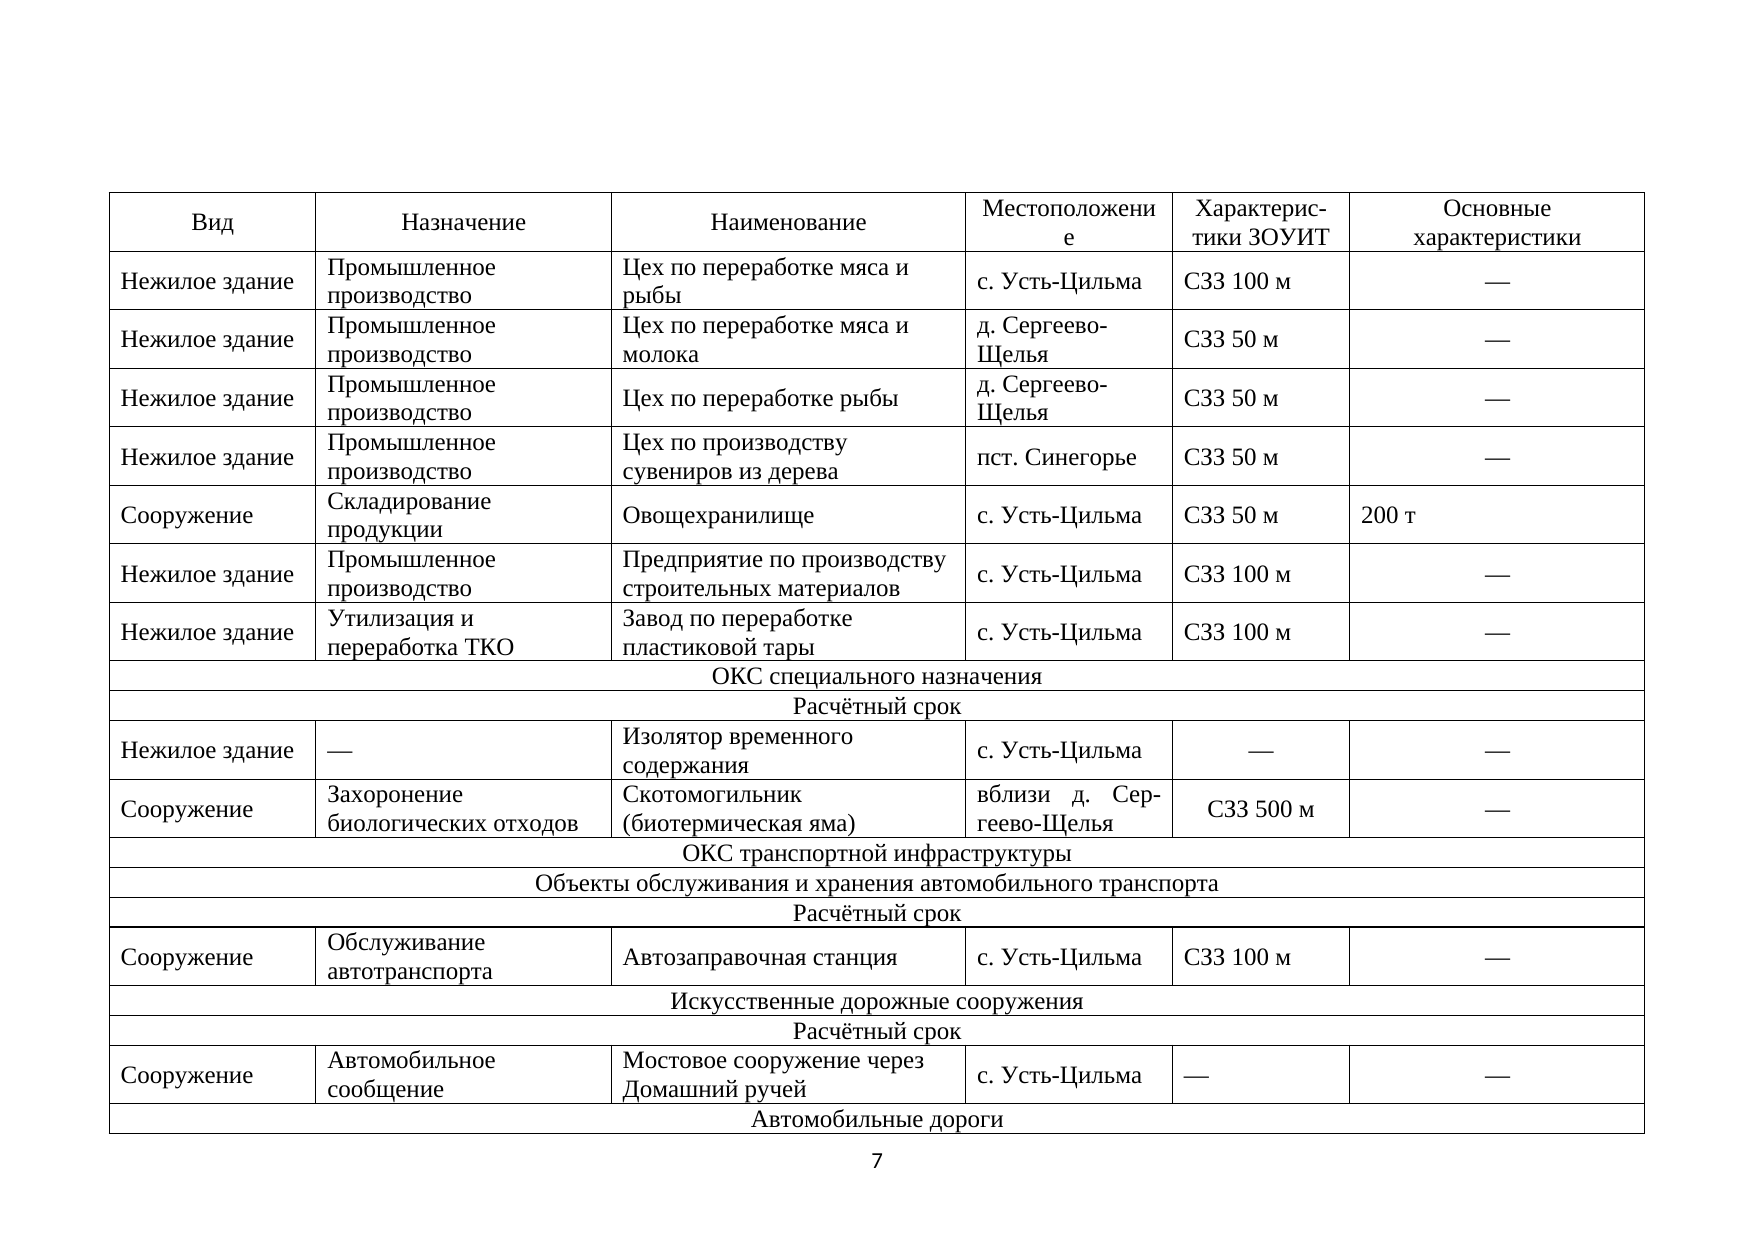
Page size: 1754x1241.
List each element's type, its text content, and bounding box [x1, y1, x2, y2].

table_cell д. Сергеево-Щелья [966, 369, 1172, 426]
table_cell — [1173, 1046, 1349, 1103]
table_cell д. Сергеево-Щелья [966, 310, 1172, 368]
table_cell Складирование продукции [316, 486, 611, 543]
table_cell Промышленное производство [316, 427, 611, 485]
table_header Наименование [612, 193, 965, 251]
table_cell Мостовое сооружение через Домашний ручей [612, 1046, 965, 1103]
table_cell ОКС специального назначения [110, 661, 1644, 690]
table_cell Сооружение [110, 1046, 315, 1103]
table_cell Завод по переработке пластиковой тары [612, 603, 965, 660]
table_cell Нежилое здание [110, 369, 315, 426]
table_cell пст. Синегорье [966, 427, 1172, 485]
table_cell Объекты обслуживания и хранения автомобильного транспорта [110, 868, 1644, 897]
table_cell Нежилое здание [110, 544, 315, 602]
table_cell с. Усть-Цильма [966, 603, 1172, 660]
table_cell Расчётный срок [110, 1016, 1644, 1044]
table_cell Расчётный срок [110, 691, 1644, 720]
table_cell Расчётный срок [110, 898, 1644, 926]
table_cell СЗЗ 50 м [1173, 369, 1349, 426]
table_cell Автомобильное сообщение [316, 1046, 611, 1103]
table_cell с. Усть-Цильма [966, 1046, 1172, 1103]
table_cell Утилизация и переработка ТКО [316, 603, 611, 660]
table_cell ОКС транспортной инфраструктуры [110, 838, 1644, 867]
table_cell Захоронение биологических отходов [316, 780, 611, 837]
table_cell СЗЗ 50 м [1173, 486, 1349, 543]
table_cell Изолятор временного содержания [612, 721, 965, 778]
table_cell Промышленное производство [316, 369, 611, 426]
table_cell Промышленное производство [316, 310, 611, 368]
table_cell — [1350, 310, 1644, 368]
table_cell Обслуживание автотранспорта [316, 928, 611, 985]
table_cell вблизи д. Сер-геево-Щелья [966, 780, 1172, 837]
table_header Вид [110, 193, 315, 251]
table_header Характерис-тики ЗОУИТ [1173, 193, 1349, 251]
table_cell с. Усть-Цильма [966, 721, 1172, 778]
table_cell — [1350, 928, 1644, 985]
table_cell — [316, 721, 611, 778]
table_cell Цех по производству сувениров из дерева [612, 427, 965, 485]
table_cell СЗЗ 50 м [1173, 427, 1349, 485]
table_cell Нежилое здание [110, 721, 315, 778]
table_cell — [1350, 780, 1644, 837]
table_cell с. Усть-Цильма [966, 544, 1172, 602]
table_cell с. Усть-Цильма [966, 486, 1172, 543]
table_cell — [1350, 721, 1644, 778]
table_cell Сооружение [110, 928, 315, 985]
table_cell Скотомогильник (биотермическая яма) [612, 780, 965, 837]
table_cell — [1350, 369, 1644, 426]
table_header Основные характеристики [1350, 193, 1644, 251]
table_cell — [1350, 1046, 1644, 1103]
table_cell Цех по переработке мяса и молока [612, 310, 965, 368]
table_cell — [1350, 603, 1644, 660]
table_cell Промышленное производство [316, 544, 611, 602]
table_cell СЗЗ 100 м [1173, 252, 1349, 309]
table_cell Промышленное производство [316, 252, 611, 309]
table_cell СЗЗ 100 м [1173, 544, 1349, 602]
table_cell Искусственные дорожные сооружения [110, 986, 1644, 1015]
table_cell СЗЗ 100 м [1173, 928, 1349, 985]
table_cell Овощехранилище [612, 486, 965, 543]
table_cell СЗЗ 100 м [1173, 603, 1349, 660]
table_header Местоположение [966, 193, 1172, 251]
table_cell СЗЗ 50 м [1173, 310, 1349, 368]
table_cell 200 т [1350, 486, 1644, 543]
table_cell — [1350, 544, 1644, 602]
table_cell Автомобильные дороги [110, 1104, 1644, 1133]
table_cell Нежилое здание [110, 427, 315, 485]
table_cell СЗЗ 500 м [1173, 780, 1349, 837]
table_cell Сооружение [110, 486, 315, 543]
table_header Назначение [316, 193, 611, 251]
table_cell Цех по переработке мяса и рыбы [612, 252, 965, 309]
table_cell с. Усть-Цильма [966, 252, 1172, 309]
table_cell Нежилое здание [110, 252, 315, 309]
table_cell Предприятие по производству строительных материалов [612, 544, 965, 602]
table_cell — [1350, 427, 1644, 485]
table_cell Цех по переработке рыбы [612, 369, 965, 426]
table_cell — [1173, 721, 1349, 778]
table_cell с. Усть-Цильма [966, 928, 1172, 985]
table_cell Нежилое здание [110, 310, 315, 368]
table_cell Нежилое здание [110, 603, 315, 660]
table_cell Автозаправочная станция [612, 928, 965, 985]
table_cell Сооружение [110, 780, 315, 837]
table_cell — [1350, 252, 1644, 309]
